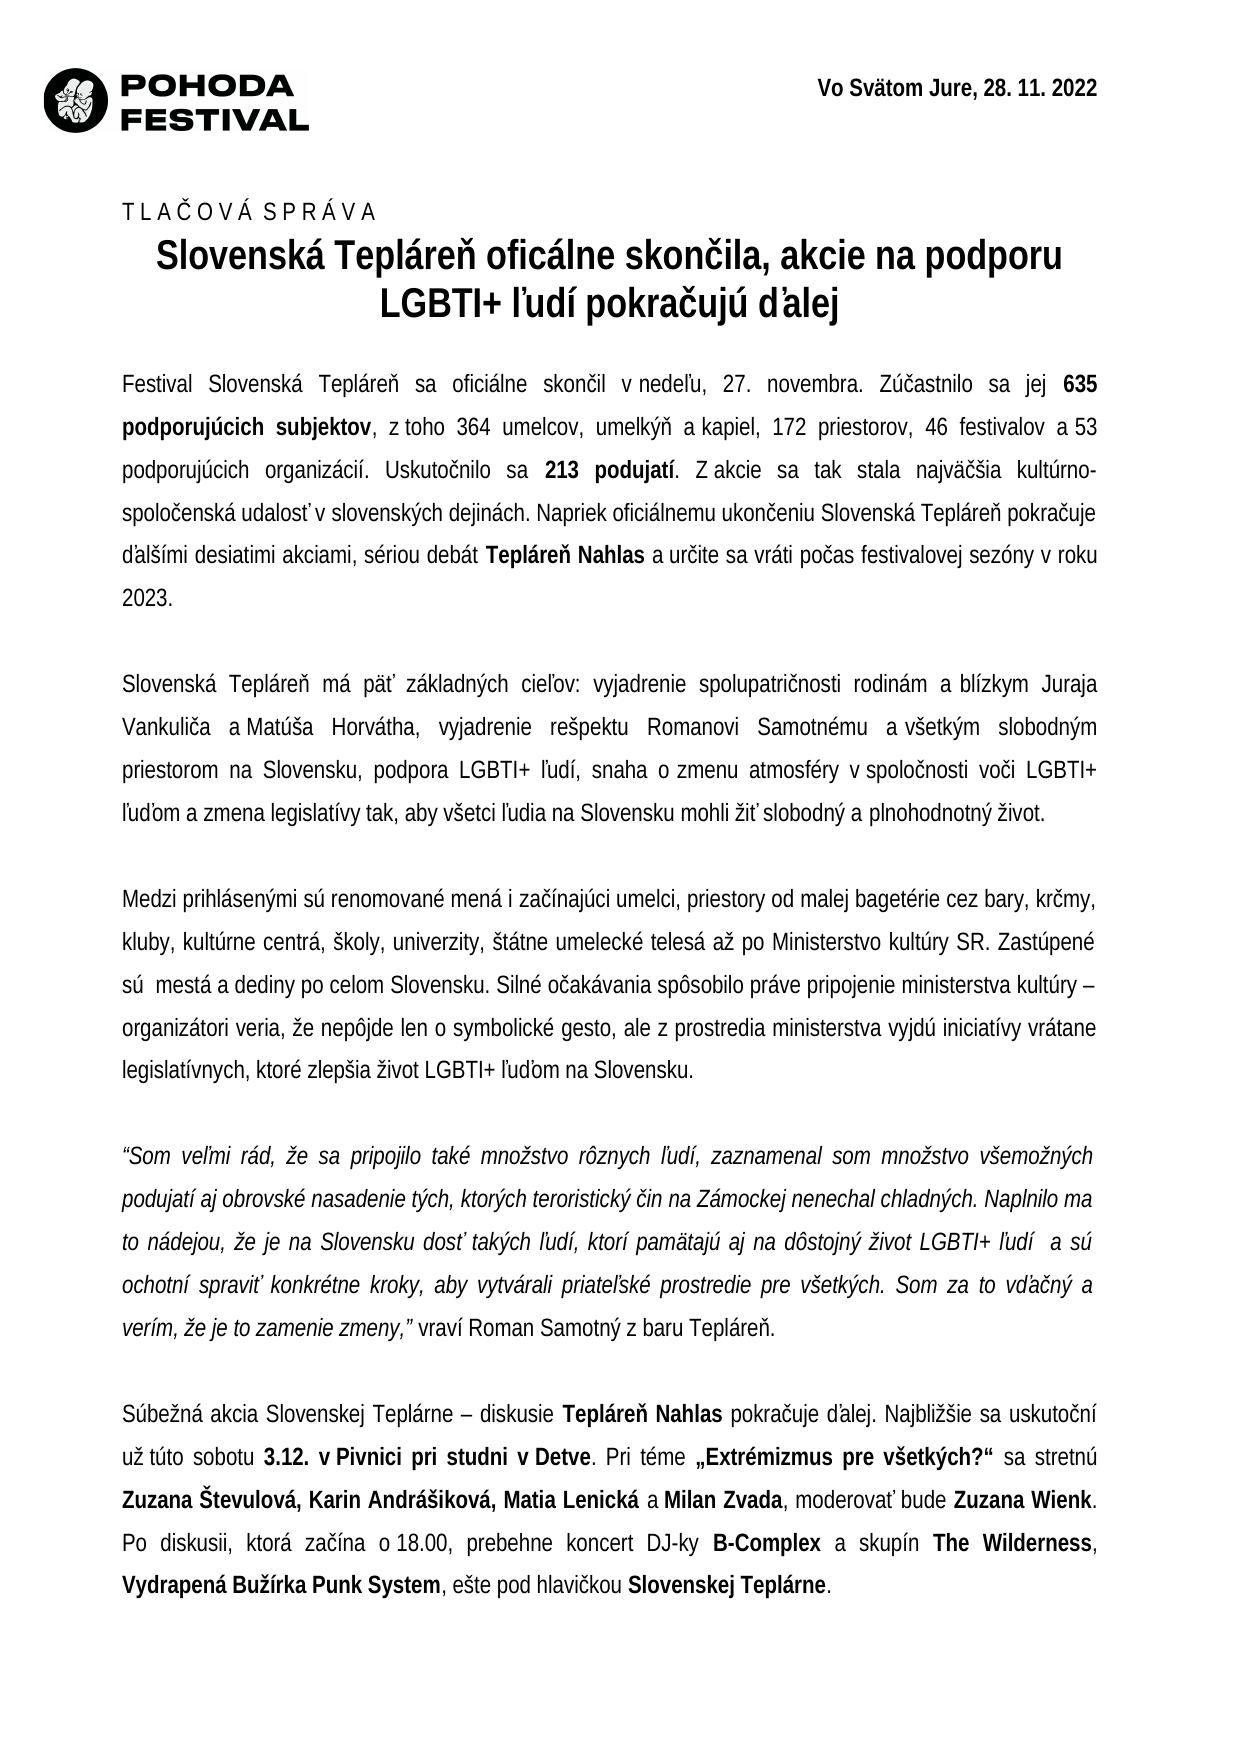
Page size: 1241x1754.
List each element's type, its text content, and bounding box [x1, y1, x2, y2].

text Slovenská Tepláreň má päť základných cieľov: vyjadrenie spolupatričnosti rodinám a blízkym Juraja Vankuliča a Matúša Horvátha, vyjadrenie rešpektu Romanovi Samotnému a všetkým slobodným priestorom na Slovensku, podpora LGBTI+ ľudí, snaha o zmenu atmosféry v spoločnosti voči LGBTI+ ľuďom a zmena legislatívy tak, aby všetci ľudia na Slovensku mohli žiť slobodný a plnohodnotný život. [122, 669, 1097, 827]
text T L A Č O V Á S P R Á V A [122, 197, 1097, 226]
picture [43, 68, 309, 133]
text Slovenská Tepláreň oficálne skončila, akcie na podporu LGBTI+ ľudí pokračujú ďalej [122, 230, 1097, 326]
text Festival Slovenská Tepláreň sa oficiálne skončil v nedeľu, 27. novembra. Zúčastnilo sa jej 635 podporujúcich subjektov, z toho 364 umelcov, umelkýň a kapiel, 172 priestorov, 46 festivalov a 53 podporujúcich organizácií. Uskutočnilo sa 213 podujatí. Z akcie sa tak stala najväčšia kultúrno-spoločenská udalosť v slovenských dejinách. Napriek oficiálnemu ukončeniu Slovenská Tepláreň pokračuje ďalšími desiatimi akciami, sériou debát Tepláreň Nahlas a určite sa vráti počas festivalovej sezóny v roku 2023. [122, 369, 1097, 612]
text Medzi prihlásenými sú renomované mená i začínajúci umelci, priestory od malej bagetérie cez bary, krčmy, kluby, kultúrne centrá, školy, univerzity, štátne umelecké telesá až po Ministerstvo kultúry SR. Zastúpené sú mestá a dediny po celom Slovensku. Silné očakávania spôsobilo práve pripojenie ministerstva kultúry – organizátori veria, že nepôjde len o symbolické gesto, ale z prostredia ministerstva vyjdú iniciatívy vrátane legislatívnych, ktoré zlepšia život LGBTI+ ľuďom na Slovensku. [122, 884, 1097, 1084]
text “Som veľmi rád, že sa pripojilo také množstvo rôznych ľudí, zaznamenal som množstvo všemožných podujatí aj obrovské nasadenie tých, ktorých teroristický čin na Zámockej nenechal chladných. Naplnilo ma to nádejou, že je na Slovensku dosť takých ľudí, ktorí pamätajú aj na dôstojný život LGBTI+ ľudí a sú ochotní spraviť konkrétne kroky, aby vytvárali priateľské prostredie pre všetkých. Som za to vďačný a verím, že je to zamenie zmeny,” vraví Roman Samotný z baru Tepláreň. [122, 1141, 1097, 1342]
text Súbežná akcia Slovenskej Teplárne – diskusie Tepláreň Nahlas pokračuje ďalej. Najbližšie sa uskutoční už túto sobotu 3.12. v Pivnici pri studni v Detve. Pri téme „Extrémizmus pre všetkých?“ sa stretnú Zuzana Števulová, Karin Andrášiková, Matia Lenická a Milan Zvada, moderovať bude Zuzana Wienk. Po diskusii, ktorá začína o 18.00, prebehne koncert DJ-ky B-Complex a skupín The Wilderness, Vydrapená Bužírka Punk System, ešte pod hlavičkou Slovenskej Teplárne. [122, 1399, 1097, 1599]
